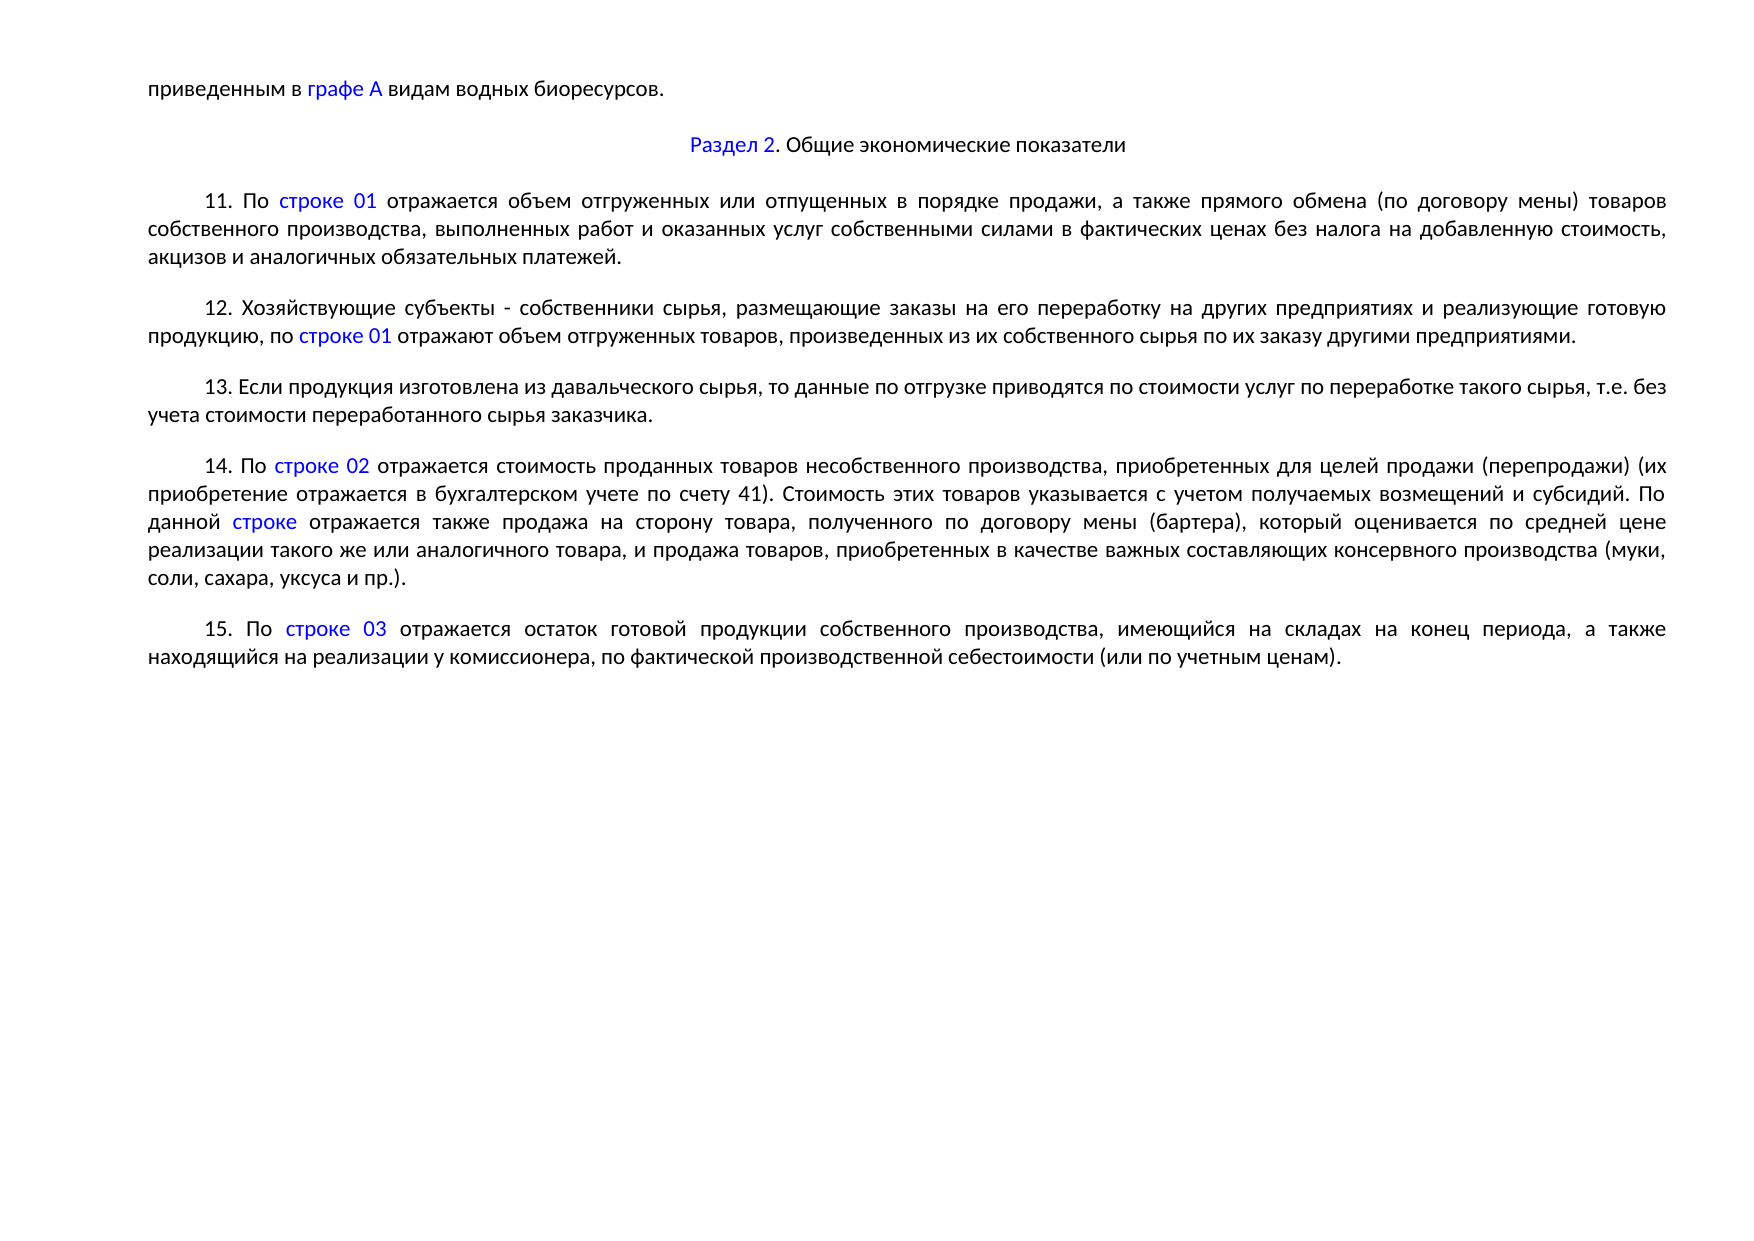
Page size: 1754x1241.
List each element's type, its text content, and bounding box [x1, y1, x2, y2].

text 11. По строке 01 отражается объем отгруженных или отпущенных в порядке продажи, а также прямого обмена (по договору мены) товаров собственного производства, выполненных работ и оказанных услуг собственными силами в фактических ценах без налога на добавленную стоимость, акцизов и аналогичных обязательных платежей. [148, 186, 1668, 270]
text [148, 74, 1668, 102]
text 14. По строке 02 отражается стоимость проданных товаров несобственного производства, приобретенных для целей продажи (перепродажи) (их приобретение отражается в бухгалтерском учете по счету 41). Стоимость этих товаров указывается с учетом получаемых возмещений и субсидий. По данной строке отражается также продажа на сторону товара, полученного по договору мены (бартера), который оценивается по средней цене реализации такого же или аналогичного товара, и продажа товаров, приобретенных в качестве важных составляющих консервного производства (муки, соли, сахара, уксуса и пр.). [148, 451, 1668, 591]
text 12. Хозяйствующие субъекты - собственники сырья, размещающие заказы на его переработку на других предприятиях и реализующие готовую продукцию, по строке 01 отражают объем отгруженных товаров, произведенных из их собственного сырья по их заказу другими предприятиями. [148, 293, 1668, 349]
text 15. По строке 03 отражается остаток готовой продукции собственного производства, имеющийся на складах на конец периода, а также находящийся на реализации у комиссионера, по фактической производственной себестоимости (или по учетным ценам). [148, 614, 1668, 670]
text 13. Если продукция изготовлена из давальческого сырья, то данные по отгрузке приводятся по стоимости услуг по переработке такого сырья, т.е. без учета стоимости переработанного сырья заказчика. [148, 372, 1668, 428]
text Раздел 2. Общие экономические показатели [148, 130, 1668, 158]
